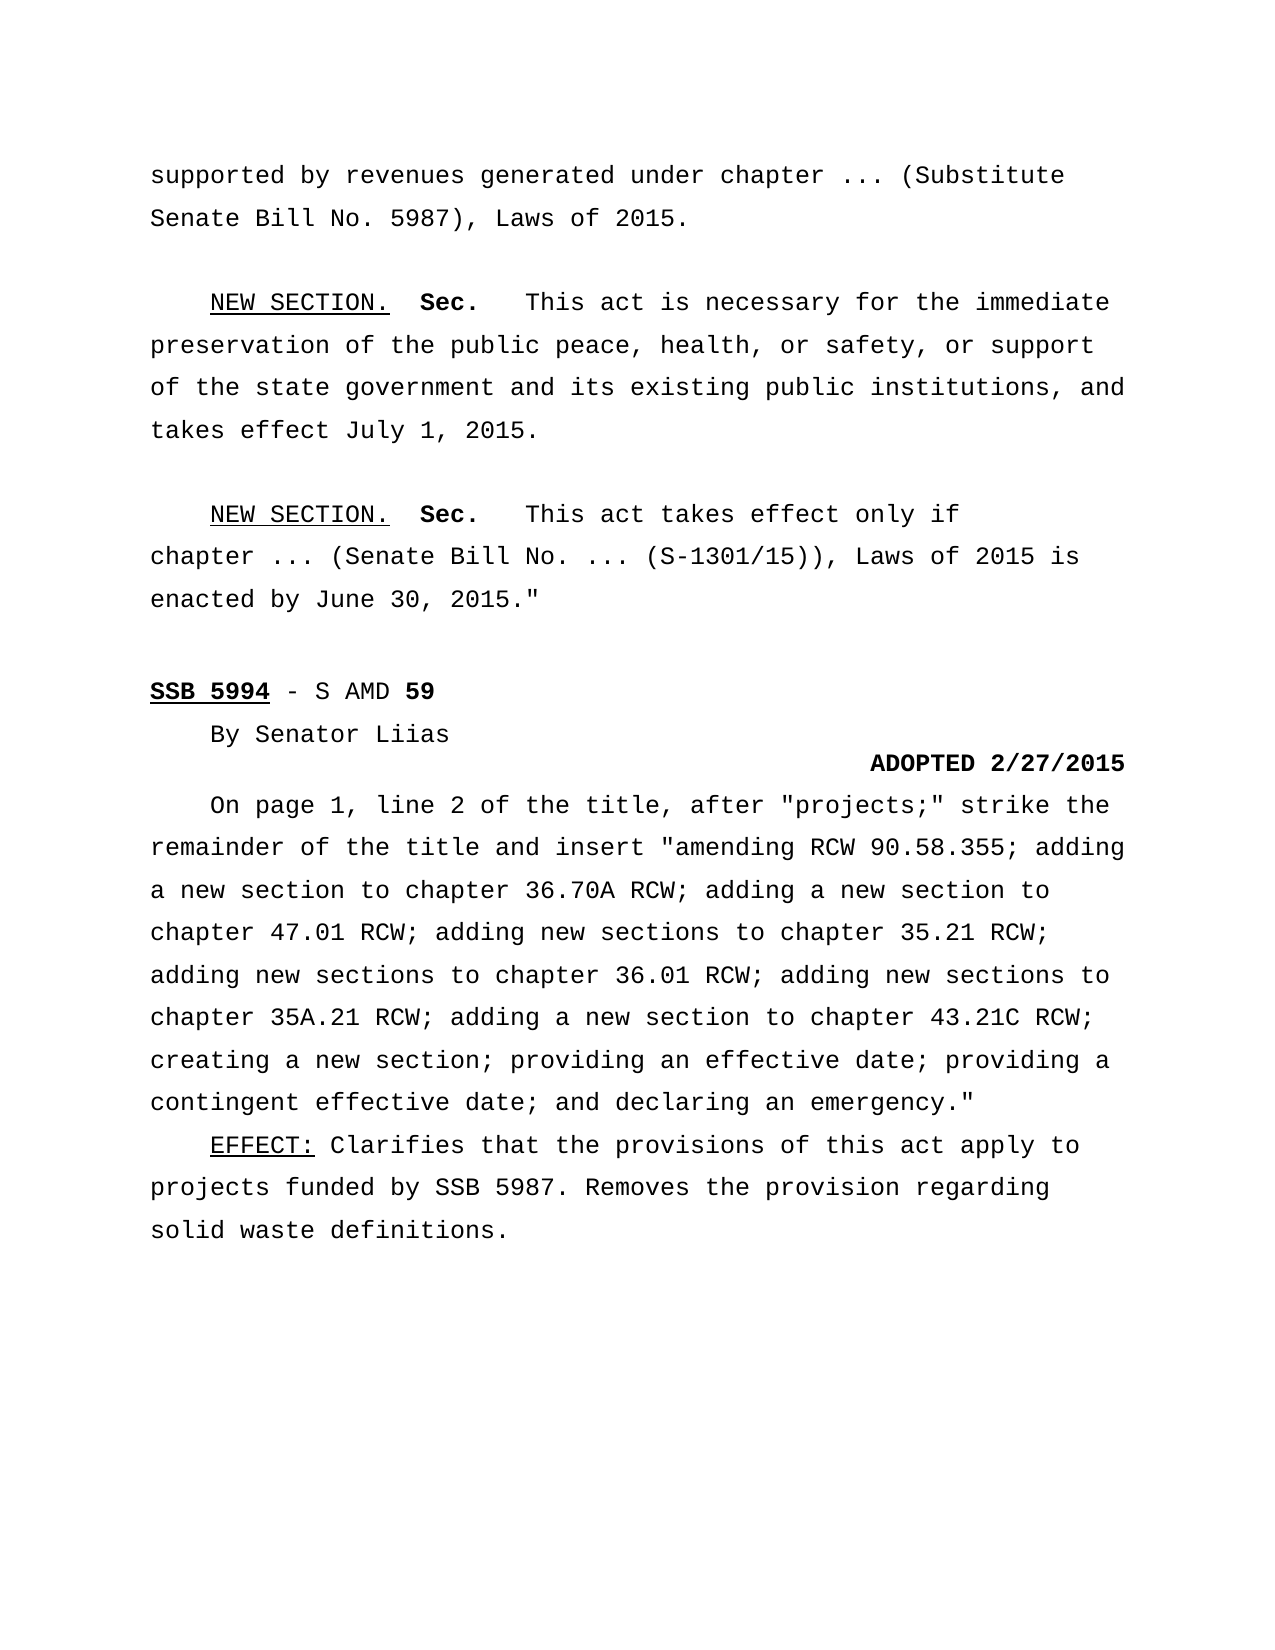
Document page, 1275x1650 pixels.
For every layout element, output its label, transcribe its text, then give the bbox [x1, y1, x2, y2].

text By Senator Liias [150, 708, 1125, 751]
text SSB 5994 - S AMD 59 [150, 666, 1125, 708]
text NEW SECTION. Sec. This act takes effect only if chapter ... (Senate Bill No. ... (S-1301/15)), Laws of 2015 is enacted by June 30, 2015." [150, 488, 1125, 616]
text On page 1, line 2 of the title, after "projects;" strike the remainder of the title and insert "amending RCW 90.58.355; adding a new section to chapter 36.70A RCW; adding a new section to chapter 47.01 RCW; adding new sections to chapter 35.21 RCW; adding new sections to chapter 36.01 RCW; adding new sections to chapter 35A.21 RCW; adding a new section to chapter 43.21C RCW; creating a new section; providing an effective date; providing a contingent effective date; and declaring an emergency." [150, 779, 1125, 1119]
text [150, 150, 1125, 235]
text ADOPTED 2/27/2015 [150, 751, 1125, 779]
text NEW SECTION. Sec. This act is necessary for the immediate preservation of the public peace, health, or safety, or support of the state government and its existing public institutions, and takes effect July 1, 2015. [150, 277, 1125, 447]
text EFFECT: Clarifies that the provisions of this act apply to projects funded by SSB 5987. Removes the provision regarding solid waste definitions. [150, 1119, 1125, 1247]
